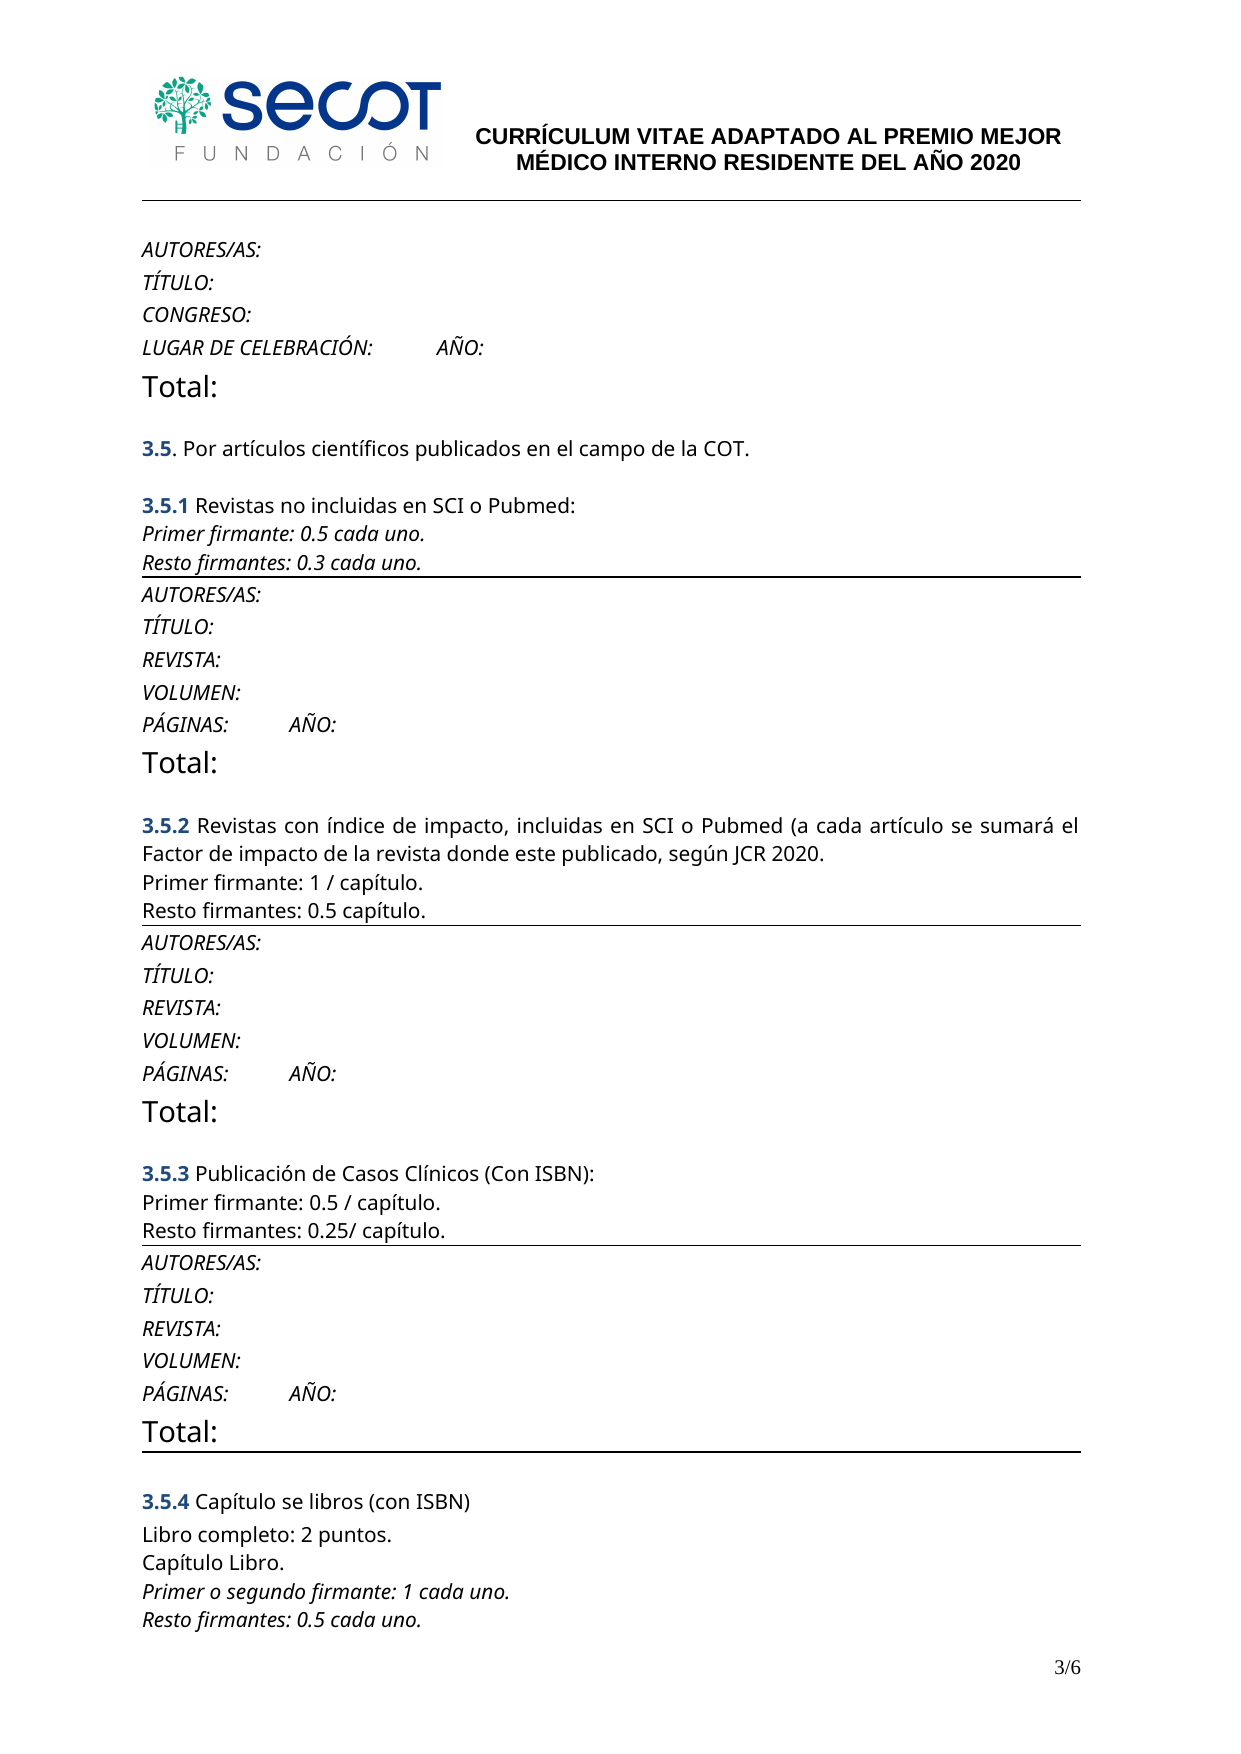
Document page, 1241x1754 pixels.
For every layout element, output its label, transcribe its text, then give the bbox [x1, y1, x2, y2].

text Capítulo Libro. [142, 1548, 1081, 1577]
text VOLUMEN: [142, 674, 1081, 706]
text Resto firmantes: 0.25/ capítulo. [142, 1216, 1081, 1245]
text AUTORES/AS: [142, 578, 1081, 608]
text PÁGINAS: AÑO: [142, 1055, 1081, 1087]
text 3.5.1 Revistas no incluidas en SCI o Pubmed: [142, 491, 1081, 519]
text AUTORES/AS: [142, 1246, 1081, 1277]
picture [149, 75, 445, 169]
text Primer firmante: 1 / capítulo. [142, 868, 1081, 896]
text TÍTULO: [142, 1277, 1081, 1309]
text Total: [142, 1411, 1081, 1451]
text VOLUMEN: [142, 1343, 1081, 1375]
text 3.5.3 Publicación de Casos Clínicos (Con ISBN): [142, 1159, 1081, 1188]
text Total: [142, 1091, 1081, 1131]
text Resto firmantes: 0.5 cada uno. [142, 1605, 1081, 1634]
text Resto firmantes: 0.3 cada uno. [142, 548, 1081, 576]
text Total: [142, 743, 1081, 782]
text Primer o segundo firmante: 1 cada uno. [142, 1577, 1081, 1605]
text PÁGINAS: AÑO: [142, 707, 1081, 739]
text Primer firmante: 0.5 cada uno. [142, 519, 1081, 548]
text Total: [142, 366, 1081, 406]
text Primer firmante: 0.5 / capítulo. [142, 1188, 1081, 1216]
text REVISTA: [142, 990, 1081, 1022]
text REVISTA: [142, 641, 1081, 673]
text VOLUMEN: [142, 1022, 1081, 1054]
text AUTORES/AS: [142, 926, 1081, 957]
text CONGRESO: [142, 297, 1081, 329]
text Resto firmantes: 0.5 capítulo. [142, 896, 1081, 925]
text TÍTULO: [142, 957, 1081, 989]
text 3.5.2 Revistas con índice de impacto, incluidas en SCI o Pubmed (a cada artículo se sumará el Factor de impacto de la revista donde este publicado, según JCR 2020. [142, 811, 1081, 868]
text Libro completo: 2 puntos. [142, 1520, 1081, 1548]
text PÁGINAS: AÑO: [142, 1375, 1081, 1407]
text TÍTULO: [142, 609, 1081, 641]
text LUGAR DE CELEBRACIÓN: AÑO: [142, 330, 1081, 362]
text REVISTA: [142, 1310, 1081, 1342]
text 3.5.4 Capítulo se libros (con ISBN) [142, 1484, 1081, 1516]
text AUTORES/AS: [142, 232, 1081, 264]
text 3.5. Por artículos científicos publicados en el campo de la COT. [142, 434, 1081, 462]
text TÍTULO: [142, 265, 1081, 296]
